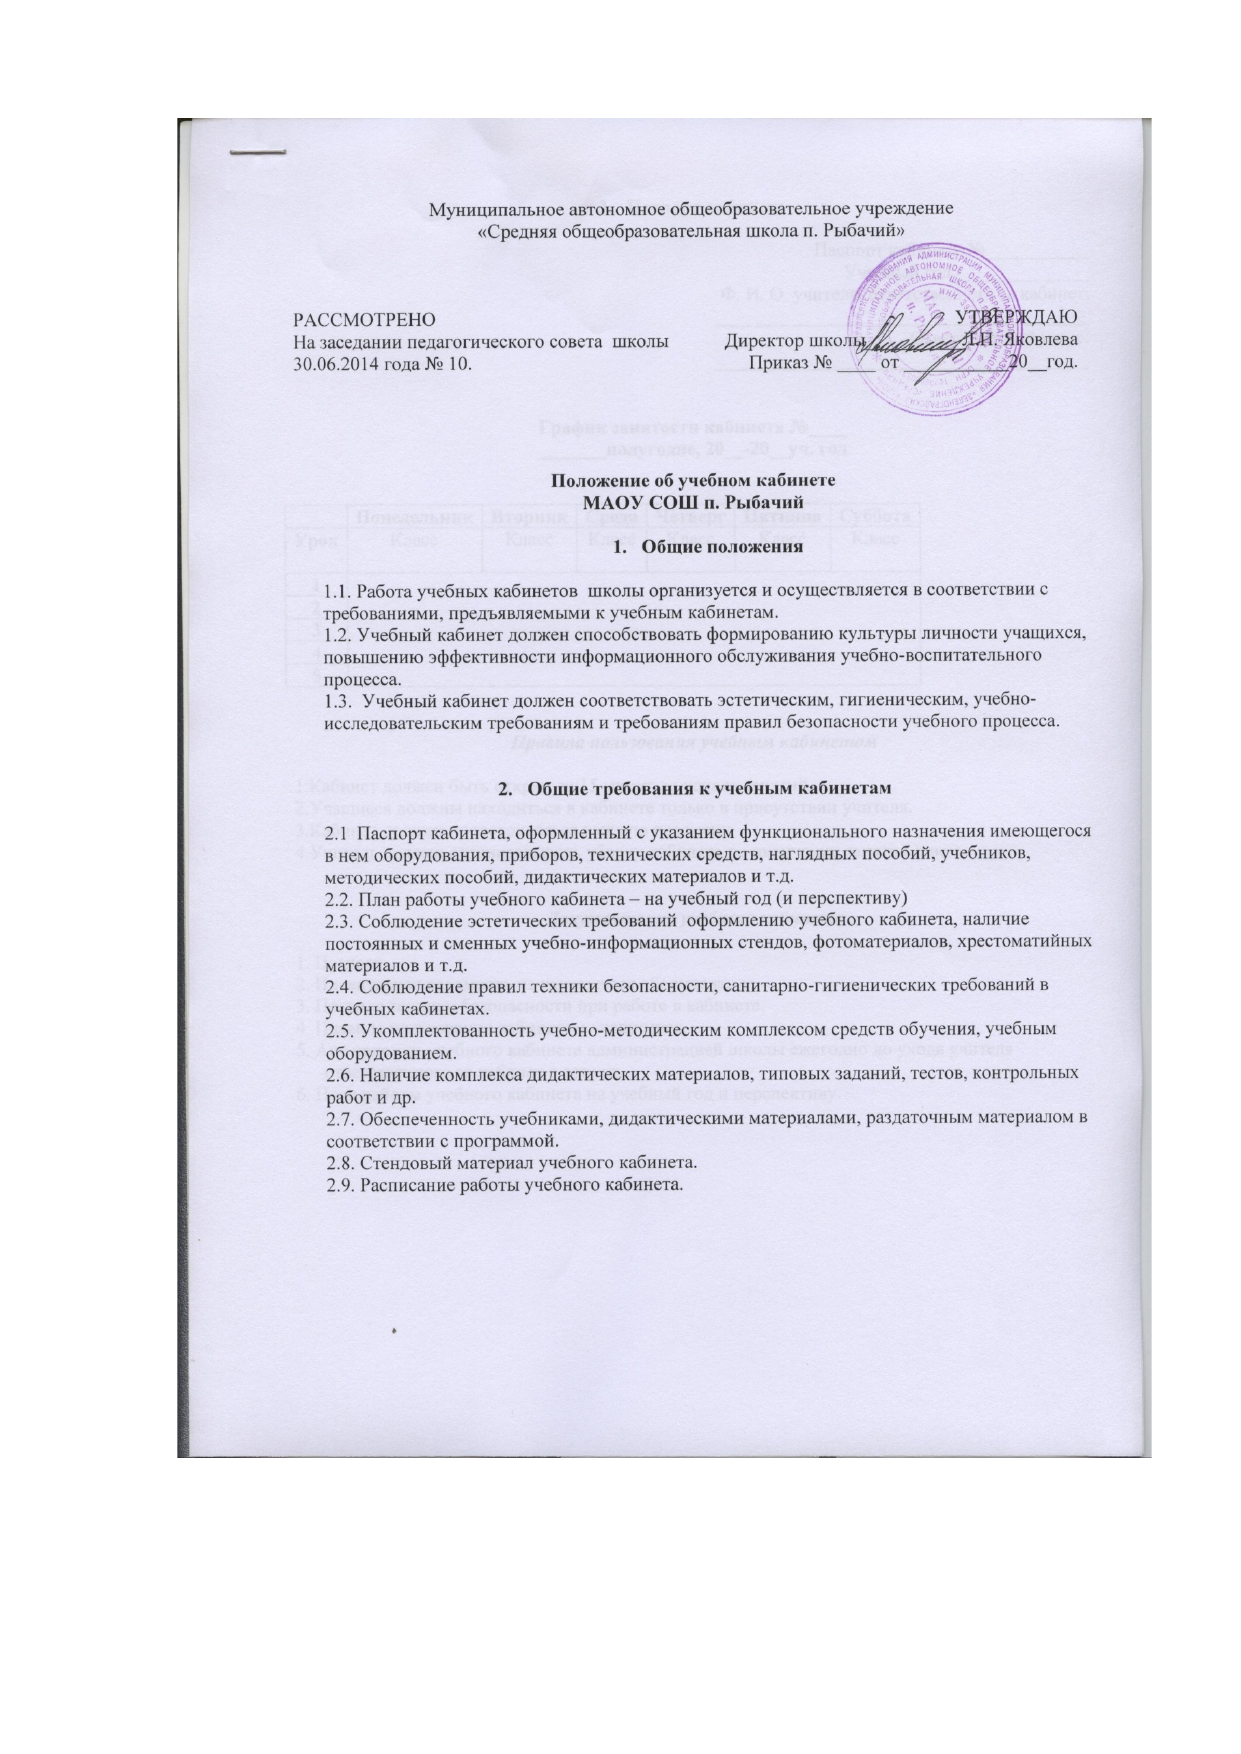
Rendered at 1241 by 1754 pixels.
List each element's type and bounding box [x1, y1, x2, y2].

picture [177, 118, 1152, 1458]
